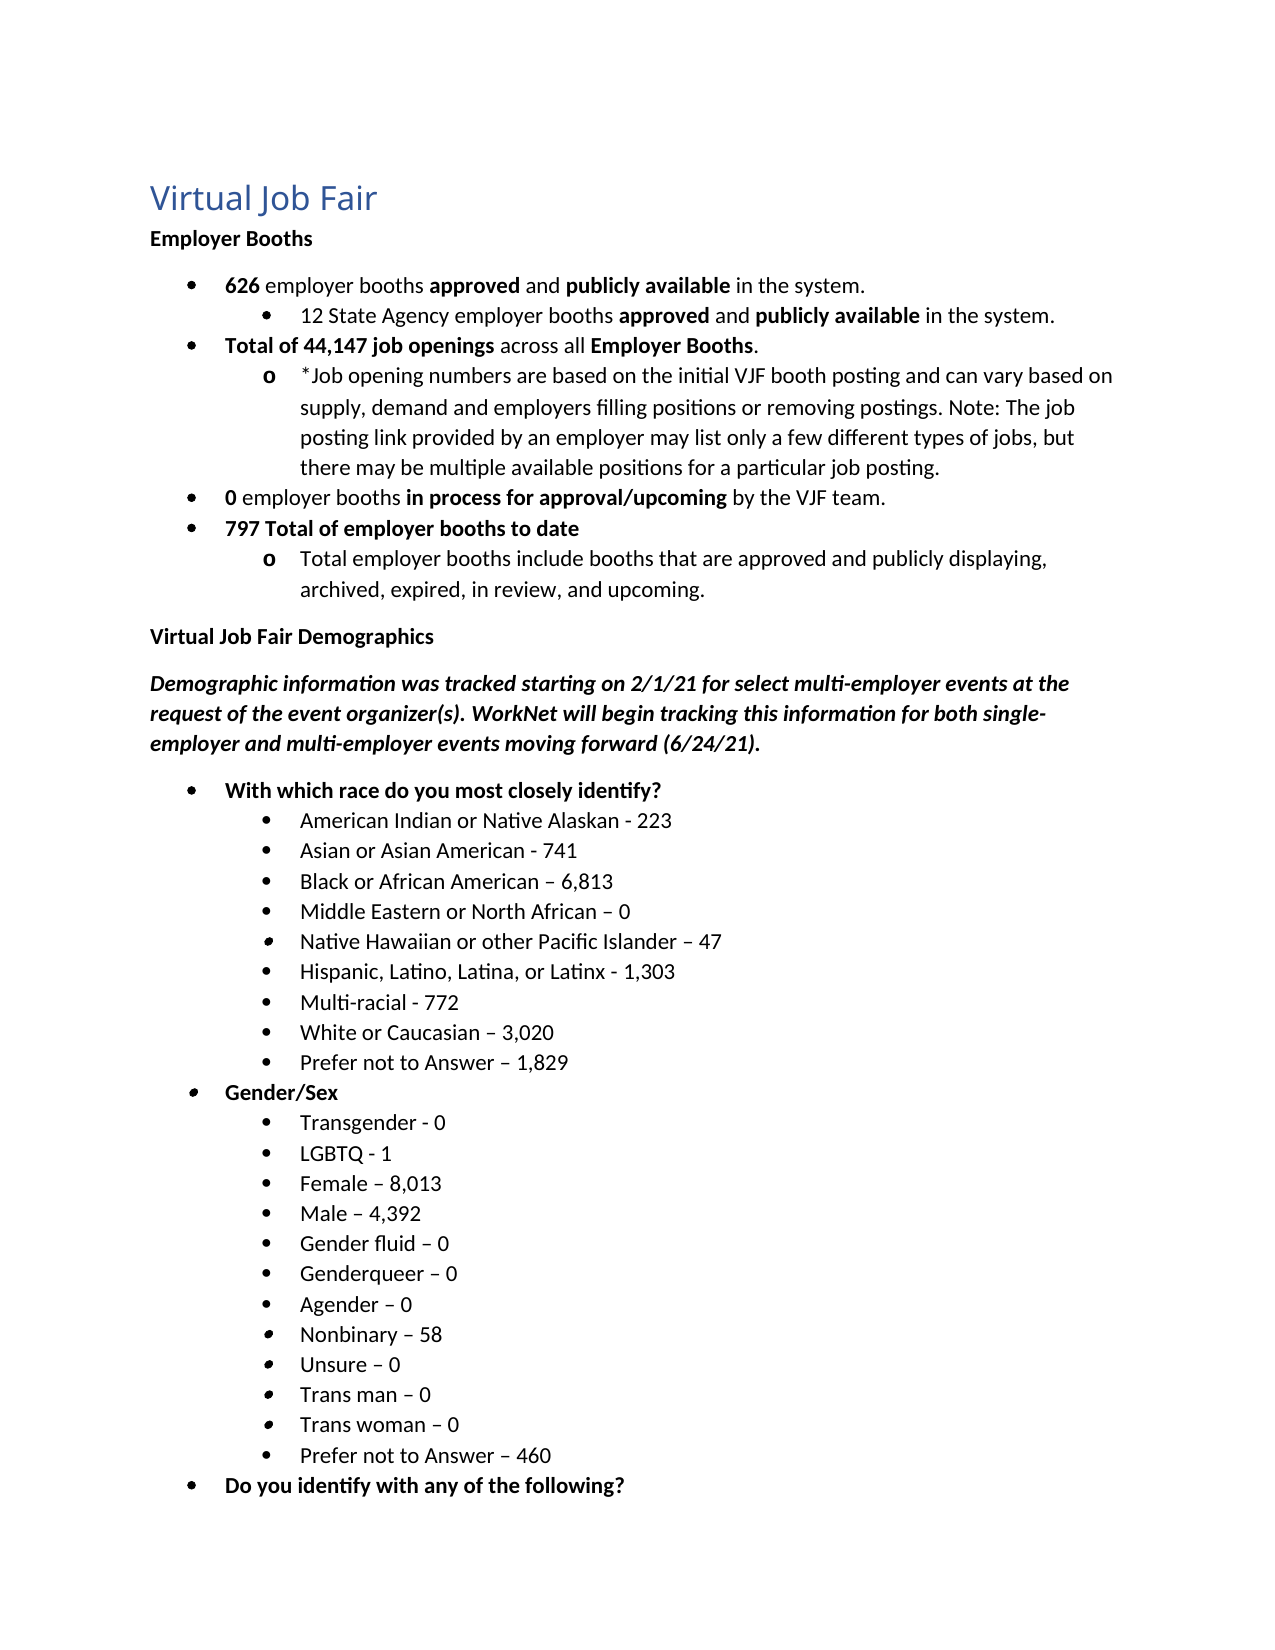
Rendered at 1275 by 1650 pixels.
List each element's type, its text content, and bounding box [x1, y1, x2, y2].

list Nonbinary – 58 [262, 1320, 1125, 1348]
list 0 employer booths in process for approval/upcoming by the VJF team. [187, 483, 1125, 511]
list Trans man – 0 [262, 1380, 1125, 1408]
text Demographic information was tracked starting on 2/1/21 for select multi-employer events at the request of the event organizer(s). WorkNet will begin tracking this information for both single-employer and multi-employer events moving forward (6/24/21). [150, 669, 1125, 757]
list Female – 8,013 [262, 1169, 1125, 1197]
list Agender – 0 [262, 1290, 1125, 1318]
list Unsure – 0 [262, 1350, 1125, 1378]
list Asian or Asian American - 741 [262, 837, 1125, 865]
list 12 State Agency employer booths approved and publicly available in the system. [262, 301, 1125, 329]
list Trans woman – 0 [262, 1411, 1125, 1439]
list Prefer not to Answer – 460 [262, 1441, 1125, 1469]
list 797 Total of employer booths to date [187, 514, 1125, 542]
list With which race do you most closely identify? [187, 776, 1125, 804]
list American Indian or Native Alaskan - 223 [262, 806, 1125, 834]
list Transgender - 0 [262, 1108, 1125, 1137]
text Virtual Job Fair Demographics [150, 622, 1125, 650]
list Prefer not to Answer – 1,829 [262, 1048, 1125, 1076]
list Male – 4,392 [262, 1199, 1125, 1227]
list Gender fluid – 0 [262, 1229, 1125, 1257]
list 626 employer booths approved and publicly available in the system. [187, 271, 1125, 299]
list *Job opening numbers are based on the initial VJF booth posting and can vary based on supply, demand and employers filling positions or removing postings. Note: The job posting link provided by an employer may list only a few different types of jobs, but there may be multiple available positions for a particular job posting. [262, 361, 1125, 481]
list Gender/Sex [187, 1078, 1125, 1106]
list Do you identify with any of the following? [187, 1471, 1125, 1499]
list Total of 44,147 job openings across all Employer Booths. [187, 331, 1125, 359]
list Genderqueer – 0 [262, 1259, 1125, 1288]
list Black or African American – 6,813 [262, 867, 1125, 895]
list LGBTQ - 1 [262, 1139, 1125, 1167]
list Native Hawaiian or other Pacific Islander – 47 [262, 927, 1125, 955]
list Middle Eastern or North African – 0 [262, 897, 1125, 925]
list Multi-racial - 772 [262, 988, 1125, 1016]
list White or Caucasian – 3,020 [262, 1018, 1125, 1046]
subtitle Virtual Job Fair [150, 175, 1125, 220]
list Total employer booths include booths that are approved and publicly displaying, archived, expired, in review, and upcoming. [262, 544, 1125, 603]
text Employer Booths [150, 224, 1125, 252]
list Hispanic, Latino, Latina, or Latinx - 1,303 [262, 957, 1125, 986]
